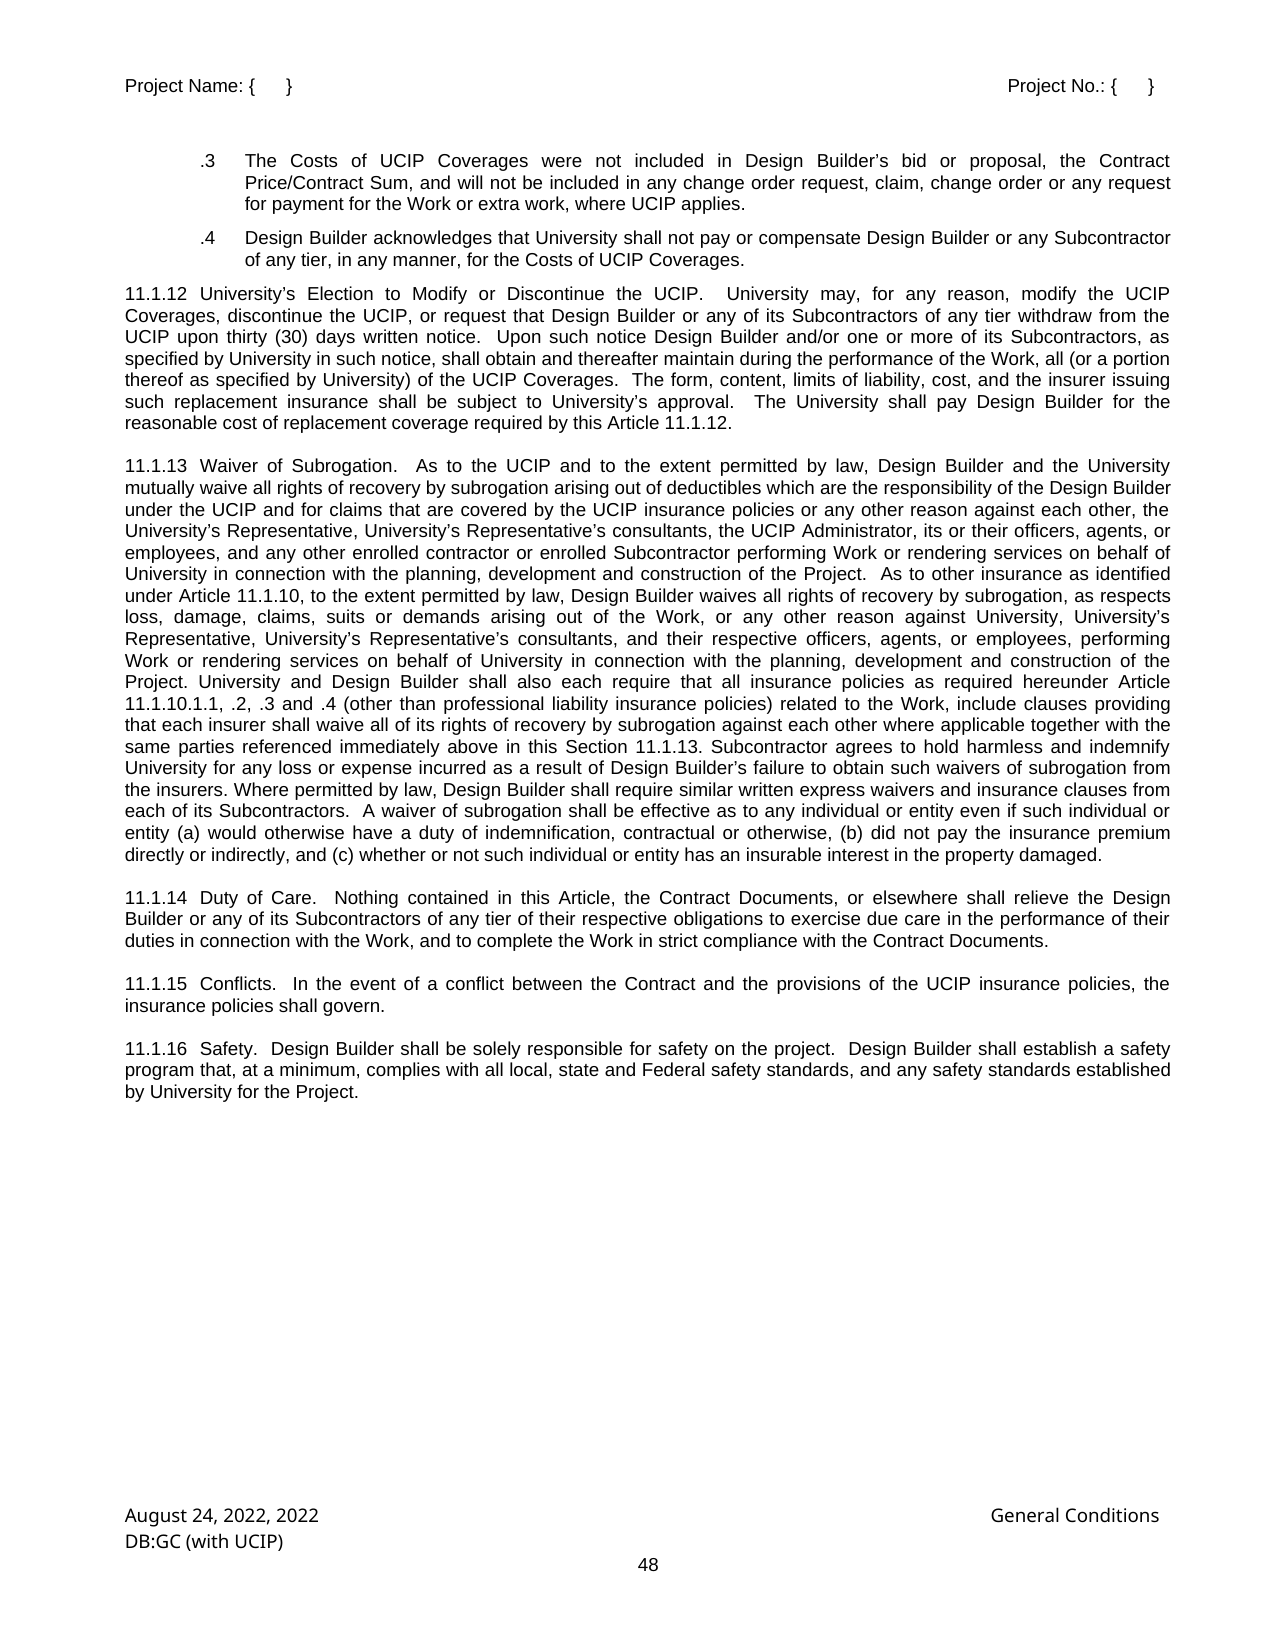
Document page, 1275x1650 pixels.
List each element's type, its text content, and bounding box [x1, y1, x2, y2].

text 11.1.13 Waiver of Subrogation. As to the UCIP and to the extent permitted by law, Design Builder and the University mutually waive all rights of recovery by subrogation arising out of deductibles which are the responsibility of the Design Builder under the UCIP and for claims that are covered by the UCIP insurance policies or any other reason against each other, the University’s Representative, University’s Representative’s consultants, the UCIP Administrator, its or their officers, agents, or employees, and any other enrolled contractor or enrolled Subcontractor performing Work or rendering services on behalf of University in connection with the planning, development and construction of the Project. As to other insurance as identified under Article 11.1.10, to the extent permitted by law, Design Builder waives all rights of recovery by subrogation, as respects loss, damage, claims, suits or demands arising out of the Work, or any other reason against University, University’s Representative, University’s Representative’s consultants, and their respective officers, agents, or employees, performing Work or rendering services on behalf of University in connection with the planning, development and construction of the Project. University and Design Builder shall also each require that all insurance policies as required hereunder Article 11.1.10.1.1, .2, .3 and .4 (other than professional liability insurance policies) related to the Work, include clauses providing that each insurer shall waive all of its rights of recovery by subrogation against each other where applicable together with the same parties referenced immediately above in this Section 11.1.13. Subcontractor agrees to hold harmless and indemnify University for any loss or expense incurred as a result of Design Builder’s failure to obtain such waivers of subrogation from the insurers. Where permitted by law, Design Builder shall require similar written express waivers and insurance clauses from each of its Subcontractors. A waiver of subrogation shall be effective as to any individual or entity even if such individual or entity (a) would otherwise have a duty of indemnification, contractual or otherwise, (b) did not pay the insurance premium directly or indirectly, and (c) whether or not such individual or entity has an insurable interest in the property damaged. [124, 455, 1171, 865]
text .4 Design Builder acknowledges that University shall not pay or compensate Design Builder or any Subcontractor of any tier, in any manner, for the Costs of UCIP Coverages. [199, 227, 1171, 270]
text 11.1.15 Conflicts. In the event of a conflict between the Contract and the provisions of the UCIP insurance policies, the insurance policies shall govern. [124, 973, 1171, 1016]
text 11.1.12 University’s Election to Modify or Discontinue the UCIP. University may, for any reason, modify the UCIP Coverages, discontinue the UCIP, or request that Design Builder or any of its Subcontractors of any tier withdraw from the UCIP upon thirty (30) days written notice. Upon such notice Design Builder and/or one or more of its Subcontractors, as specified by University in such notice, shall obtain and thereafter maintain during the performance of the Work, all (or a portion thereof as specified by University) of the UCIP Coverages. The form, content, limits of liability, cost, and the insurer issuing such replacement insurance shall be subject to University’s approval. The University shall pay Design Builder for the reasonable cost of replacement coverage required by this Article 11.1.12. [124, 283, 1171, 434]
text 11.1.16 Safety. Design Builder shall be solely responsible for safety on the project. Design Builder shall establish a safety program that, at a minimum, complies with all local, state and Federal safety standards, and any safety standards established by University for the Project. [124, 1037, 1171, 1102]
text .3 The Costs of UCIP Coverages were not included in Design Builder’s bid or proposal, the Contract Price/Contract Sum, and will not be included in any change order request, claim, change order or any request for payment for the Work or extra work, where UCIP applies. [199, 150, 1171, 215]
text 11.1.14 Duty of Care. Nothing contained in this Article, the Contract Documents, or elsewhere shall relieve the Design Builder or any of its Subcontractors of any tier of their respective obligations to exercise due care in the performance of their duties in connection with the Work, and to complete the Work in strict compliance with the Contract Documents. [124, 887, 1171, 951]
